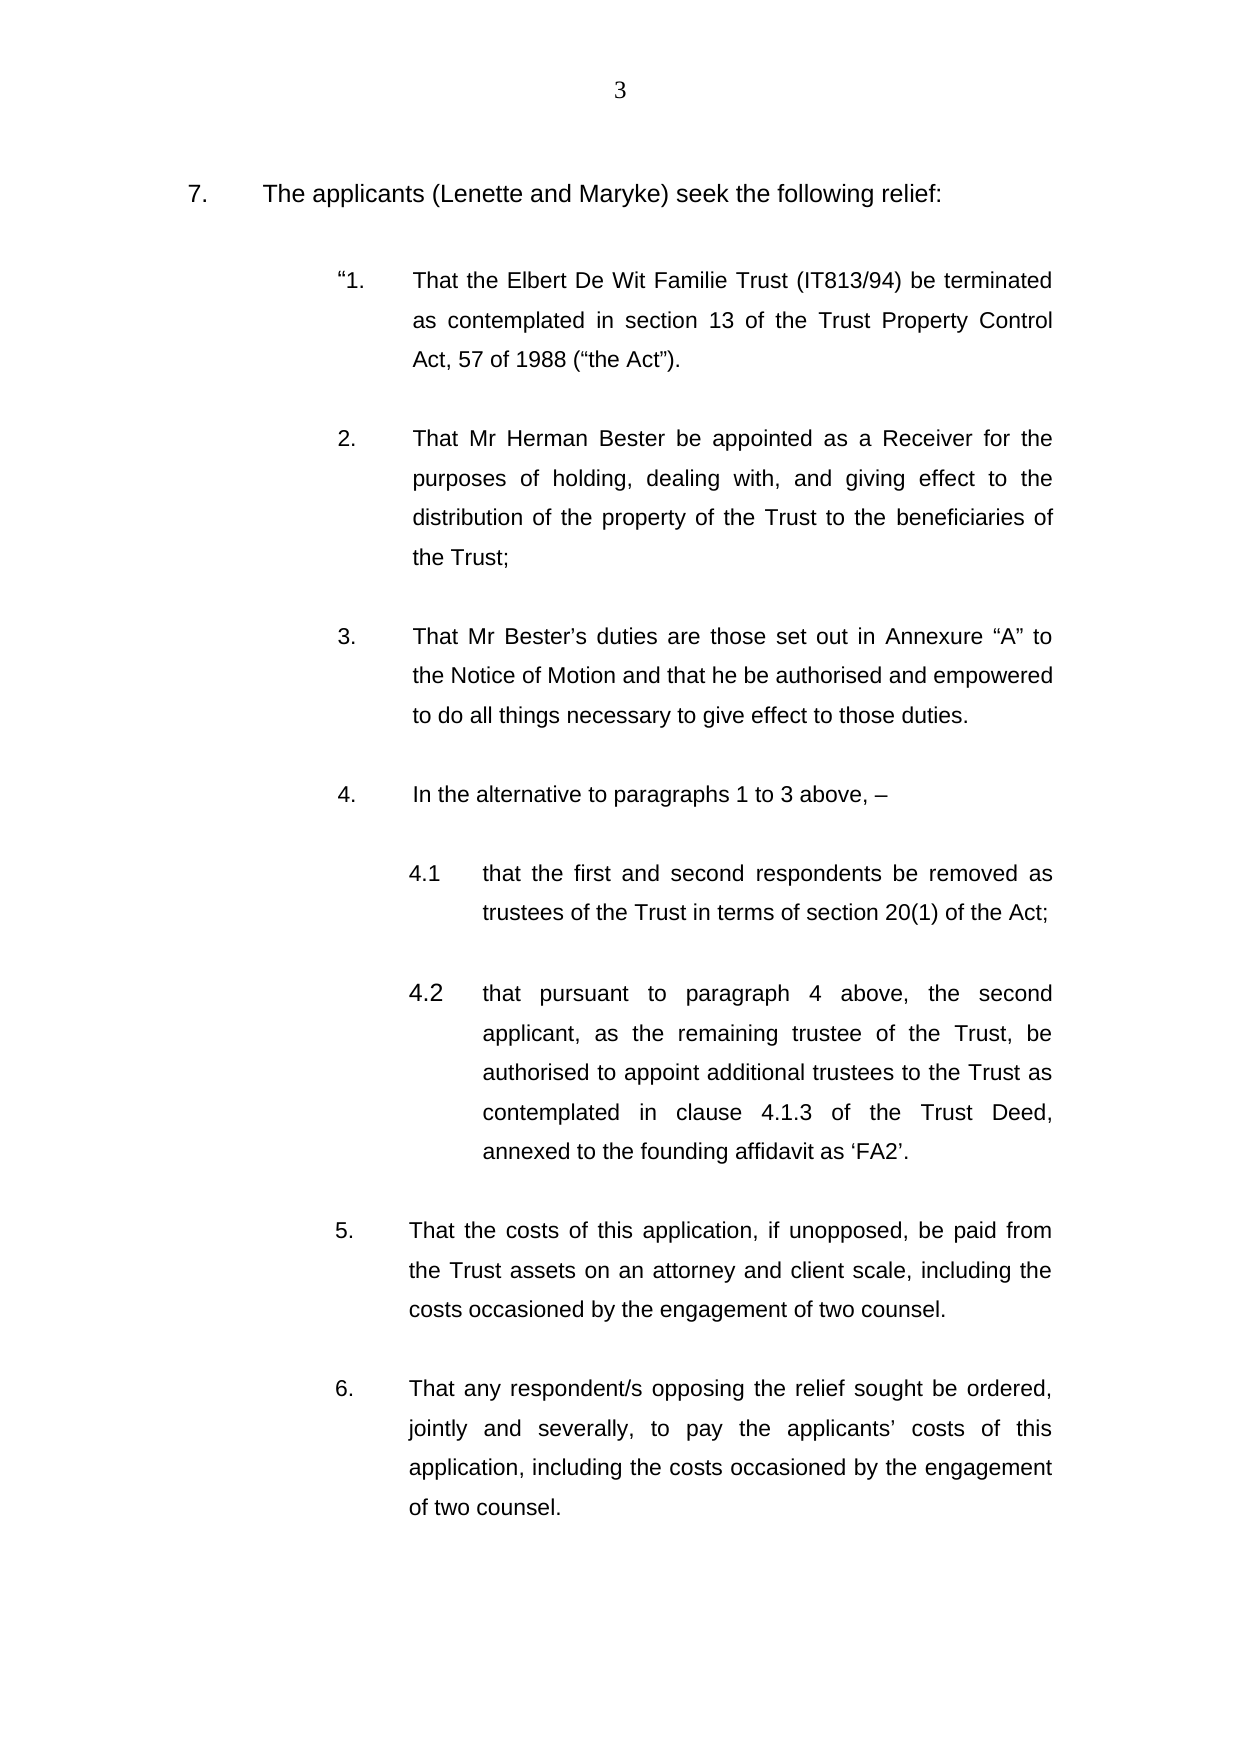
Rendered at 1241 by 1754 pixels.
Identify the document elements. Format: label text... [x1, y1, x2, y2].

text 6. That any respondent/s opposing the relief sought be ordered, jointly and severally, to pay the applicants’ costs of this application, including the costs occasioned by the engagement of two counsel. [187, 1375, 1053, 1520]
text 4. In the alternative to paragraphs 1 to 3 above, – [337, 781, 1053, 807]
text 2. That Mr Herman Bester be appointed as a Receiver for the purposes of holding, dealing with, and giving effect to the distribution of the property of the Trust to the beneficiaries of the Trust; [337, 425, 1053, 570]
text 4.2 that pursuant to paragraph 4 above, the second applicant, as the remaining trustee of the Trust, be authorised to appoint additional trustees to the Trust as contemplated in clause 4.1.3 of the Trust Deed, annexed to the founding affidavit as ‘FA2’. [408, 978, 1053, 1165]
text 7. The applicants (Lenette and Maryke) seek the following relief: [187, 179, 1053, 207]
text 5. That the costs of this application, if unopposed, be paid from the Trust assets on an attorney and client scale, including the costs occasioned by the engagement of two counsel. [187, 1217, 1053, 1323]
text “1. That the Elbert De Wit Familie Trust (IT813/94) be terminated as contemplated in section 13 of the Trust Property Control Act, 57 of 1988 (“the Act”). [337, 265, 1053, 373]
text 4.1 that the first and second respondents be removed as trustees of the Trust in terms of section 20(1) of the Act; [408, 859, 1053, 925]
text 3. That Mr Bester’s duties are those set out in Annexure “A” to the Notice of Motion and that he be authorised and empowered to do all things necessary to give effect to those duties. [337, 623, 1053, 728]
